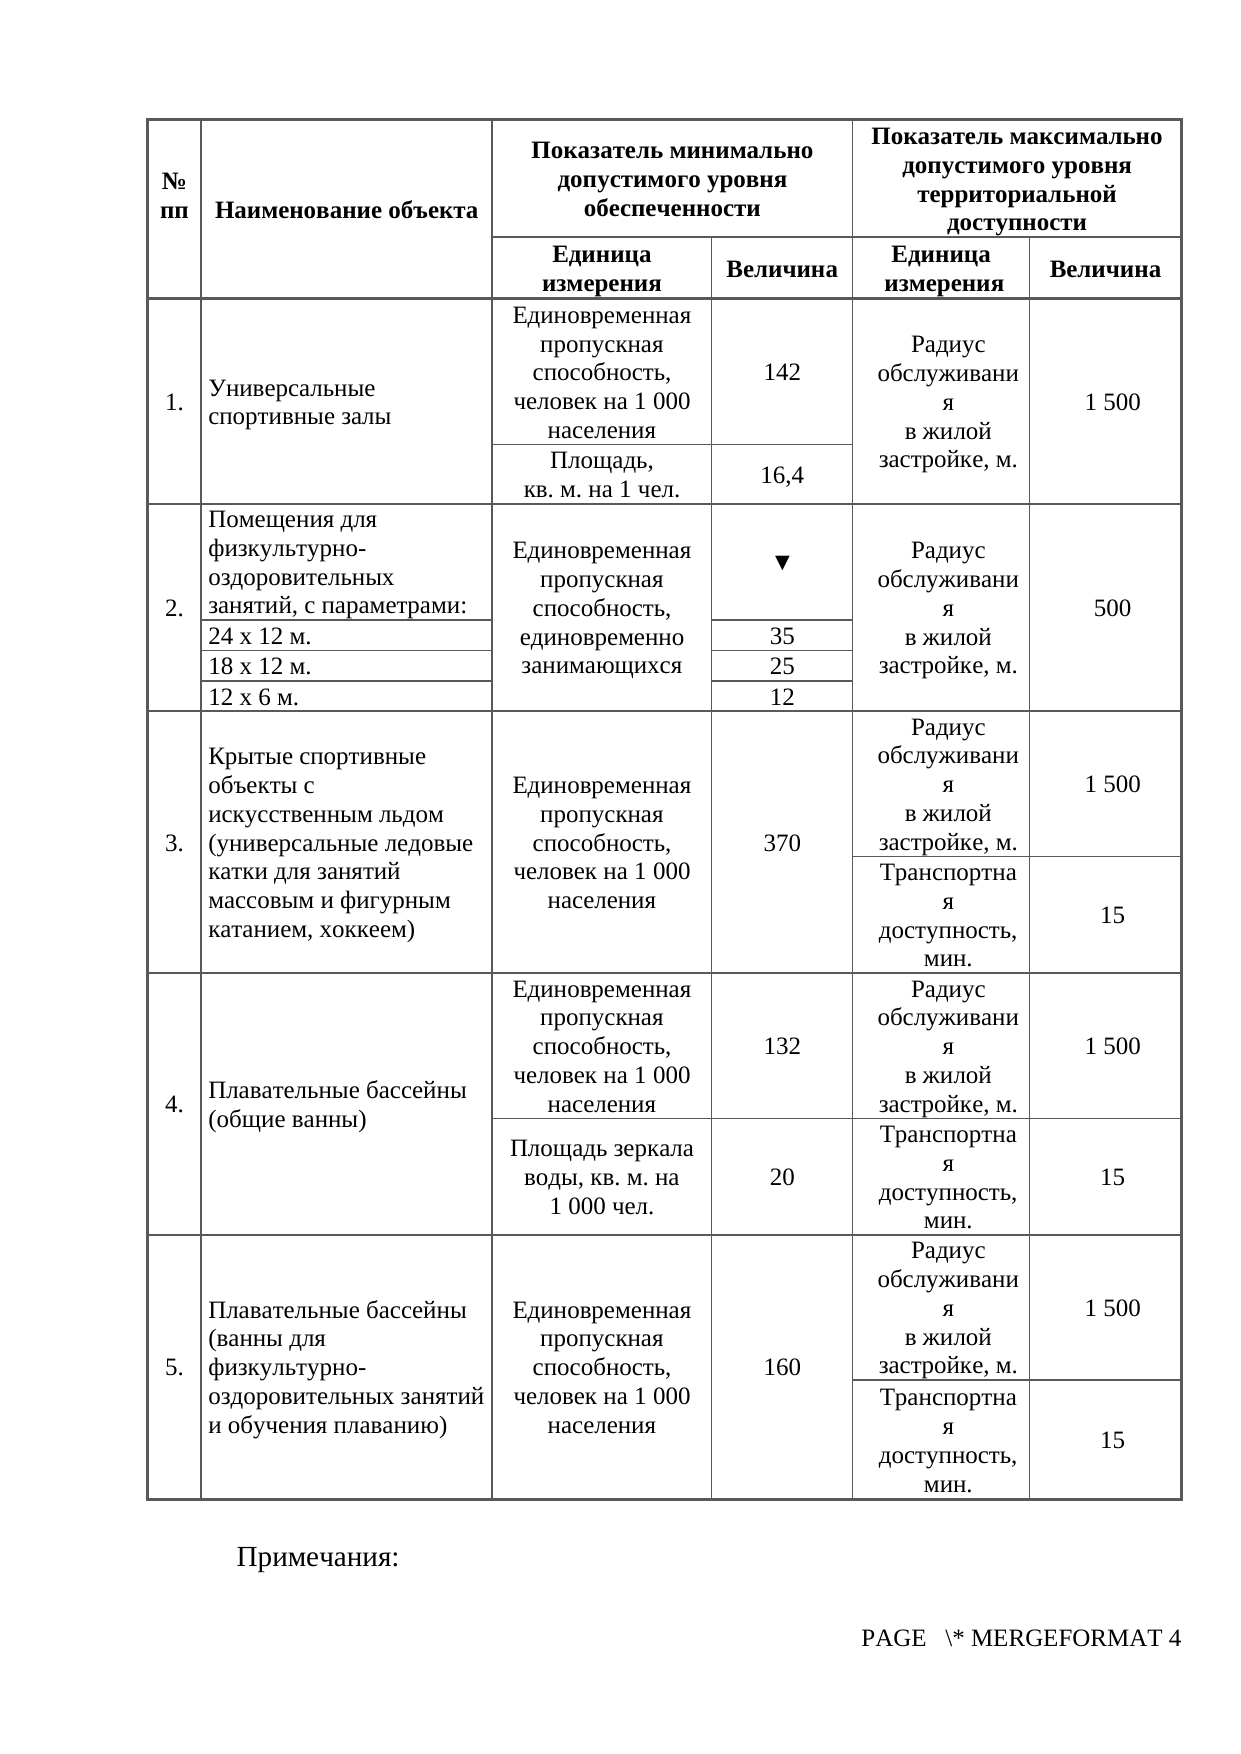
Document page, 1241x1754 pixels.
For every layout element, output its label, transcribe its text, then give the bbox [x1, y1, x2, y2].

table_cell Радиус обслуживания в жилой застройке, м. [853, 712, 1029, 856]
table_header Наименование объекта [202, 121, 491, 297]
table_cell 15 [1030, 1381, 1180, 1497]
table_cell 160 [712, 1236, 852, 1497]
table_cell 1 500 [1030, 1236, 1180, 1379]
table_cell Крытые спортивные объекты с искусственным льдом (универсальные ледовые катки для занятий массовым и фигурным катанием, хоккеем) [202, 712, 491, 972]
table_cell 370 [712, 712, 852, 972]
table_cell Радиус обслуживания в жилой застройке, м. [853, 300, 1029, 503]
table_cell 20 [712, 1119, 852, 1234]
table_cell 4. [149, 974, 200, 1234]
table_cell 24 х 12 м. [202, 621, 491, 650]
table_cell Единовременная пропускная способность, человек на 1 000 населения [493, 1236, 711, 1497]
table_header Показатель максимально допустимого уровня территориальной доступности [853, 121, 1180, 236]
table_cell 16,4 [712, 445, 852, 503]
table_cell 132 [712, 974, 852, 1117]
table_cell 1 500 [1030, 300, 1180, 503]
table_cell Единица измерения [853, 238, 1029, 297]
table_cell Величина [1030, 238, 1180, 297]
table_cell 35 [712, 621, 852, 650]
table_cell Помещения для физкультурно-оздоровительных занятий, с параметрами: [202, 505, 491, 619]
table_cell 1 500 [1030, 974, 1180, 1117]
table_cell Радиус обслуживания в жилой застройке, м. [853, 1236, 1029, 1379]
table_cell Единовременная пропускная способность, единовременно занимающихся [493, 505, 711, 710]
table_cell Транспортная доступность, мин. [853, 1381, 1029, 1497]
table_cell Плавательные бассейны (общие ванны) [202, 974, 491, 1234]
table_cell 12 х 6 м. [202, 682, 491, 710]
table_cell 500 [1030, 505, 1180, 710]
table_cell 1 500 [1030, 712, 1180, 856]
table_cell 142 [712, 300, 852, 444]
table_cell Величина [712, 238, 852, 297]
table_cell 3. [149, 712, 200, 972]
table_cell 12 [712, 682, 852, 710]
table_cell Единовременная пропускная способность, человек на 1 000 населения [493, 974, 711, 1117]
table_cell Транспортная доступность, мин. [853, 857, 1029, 972]
table_cell 1. [149, 300, 200, 503]
table_cell Единовременная пропускная способность, человек на 1 000 населения [493, 300, 711, 444]
table_cell Единовременная пропускная способность, человек на 1 000 населения [493, 712, 711, 972]
table_cell 18 х 12 м. [202, 651, 491, 680]
table_cell 25 [712, 651, 852, 680]
table_cell 15 [1030, 1119, 1180, 1234]
table_cell Площадь зеркала воды, кв. м. на 1 000 чел. [493, 1119, 711, 1234]
table_cell Транспортная доступность, мин. [853, 1119, 1029, 1234]
table_cell 5. [149, 1236, 200, 1497]
table_cell Площадь, кв. м. на 1 чел. [493, 445, 711, 503]
table_header № пп [149, 121, 200, 297]
table_cell 2. [149, 505, 200, 710]
table_cell Радиус обслуживания в жилой застройке, м. [853, 974, 1029, 1117]
table_cell ▼ [712, 505, 852, 619]
text Примечания: [148, 1539, 1181, 1573]
table_cell Радиус обслуживания в жилой застройке, м. [853, 505, 1029, 710]
table_cell Плавательные бассейны (ванны для физкультурно-оздоровительных занятий и обучения плаванию) [202, 1236, 491, 1497]
table_cell Единица измерения [493, 238, 711, 297]
table_cell Универсальные спортивные залы [202, 300, 491, 503]
table_cell 15 [1030, 857, 1180, 972]
table_header Показатель минимально допустимого уровня обеспеченности [493, 121, 852, 236]
